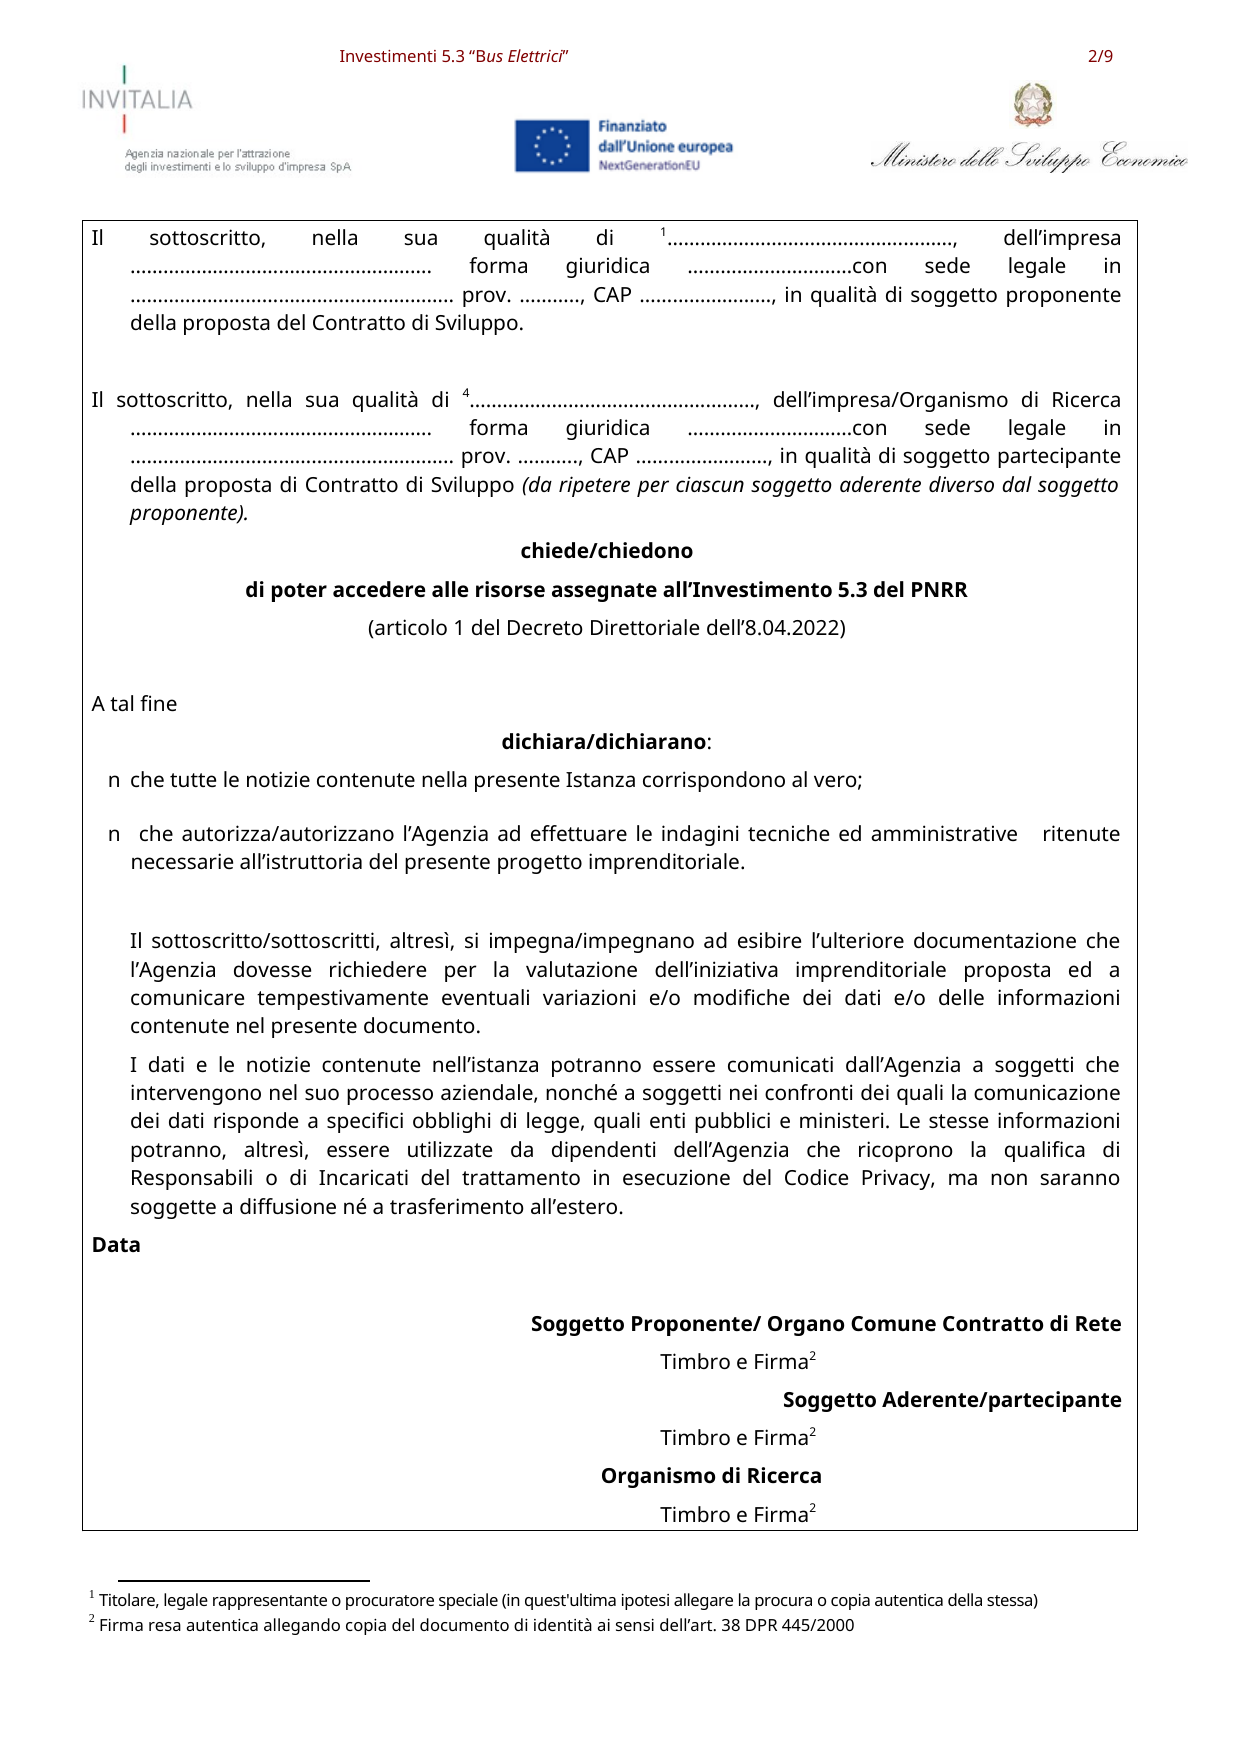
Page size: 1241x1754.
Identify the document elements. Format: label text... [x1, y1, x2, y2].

text n che autorizza/autorizzano l’Agenzia ad effettuare le indagini tecniche ed amministrative ritenute necessarie all’istruttoria del presente progetto imprenditoriale. [83, 816, 1137, 876]
text Timbro e Firma2 [83, 1497, 1137, 1530]
text Il sottoscritto/sottoscritti, altresì, si impegna/impegnano ad esibire l’ulteriore documentazione che l’Agenzia dovesse richiedere per la valutazione dell’iniziativa imprenditoriale proposta ed a comunicare tempestivamente eventuali variazioni e/o modifiche dei dati e/o delle informazioni contenute nel presente documento. [83, 923, 1137, 1040]
text di poter accedere alle risorse assegnate all’Investimento 5.3 del PNRR [83, 572, 1137, 603]
text Il sottoscritto, nella sua qualità di …………………………………….………, dell’impresa ………………………………………………. forma giuridica …………………………con sede legale in ………………………………………………….. prov. ……….., CAP ……………………, in qualità di soggetto proponente della proposta del Contratto di Sviluppo. [83, 221, 1137, 337]
text Il sottoscritto, nella sua qualità di 4…………………………………….………, dell’impresa/Organismo di Ricerca ………………………………………………. forma giuridica …………………………con sede legale in ………………………………………………….. prov. ……….., CAP ……………………, in qualità di soggetto partecipante della proposta di Contratto di Sviluppo (da ripetere per ciascun soggetto aderente diverso dal soggetto proponente). [83, 382, 1137, 527]
text Data [83, 1227, 1137, 1258]
text Soggetto Proponente/ Organo Comune Contratto di Rete [83, 1306, 1137, 1338]
picture [871, 141, 1188, 173]
text I dati e le notizie contenute nell’istanza potranno essere comunicati dall’Agenzia a soggetti che intervengono nel suo processo aziendale, nonché a soggetti nei confronti dei quali la comunicazione dei dati risponde a specifici obblighi di legge, quali enti pubblici e ministeri. Le stesse informazioni potranno, altresì, essere utilizzate da dipendenti dell’Agenzia che ricoprono la qualifica di Responsabili o di Incaricati del trattamento in esecuzione del Codice Privacy, ma non saranno soggette a diffusione né a trasferimento all’estero. [83, 1047, 1137, 1220]
picture [496, 108, 742, 186]
text Timbro e Firma2 [83, 1420, 1137, 1452]
text Soggetto Aderente/partecipante [83, 1382, 1137, 1414]
text (articolo 1 del Decreto Direttoriale dell’8.04.2022) [83, 610, 1137, 641]
picture [59, 45, 363, 185]
text chiede/chiedono [83, 533, 1137, 565]
picture [1009, 80, 1057, 129]
text dichiara/dichiarano: [83, 724, 1137, 756]
text Organismo di Ricerca [83, 1458, 1137, 1490]
text n che tutte le notizie contenute nella presente Istanza corrispondono al vero; [83, 762, 1137, 794]
text Timbro e Firma [83, 1344, 1137, 1376]
text A tal fine [83, 686, 1137, 717]
